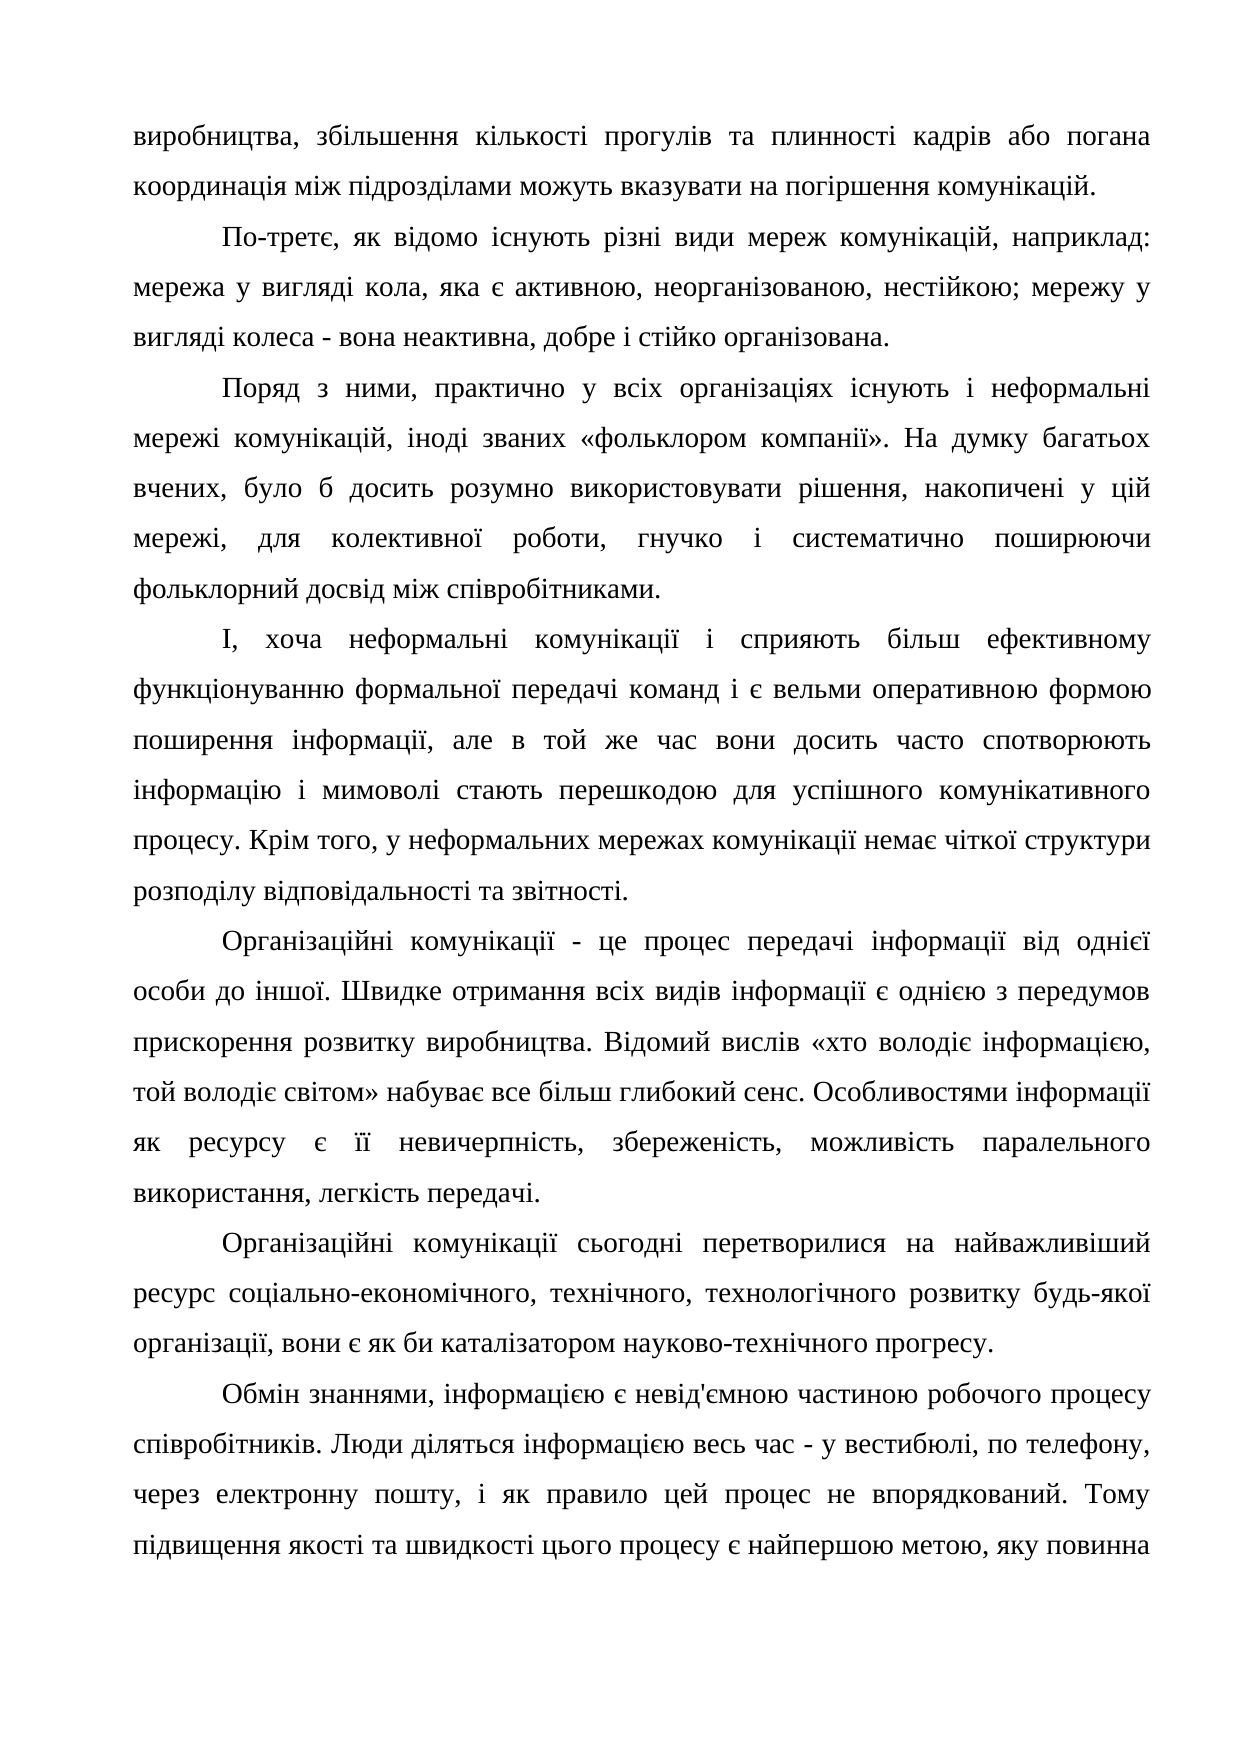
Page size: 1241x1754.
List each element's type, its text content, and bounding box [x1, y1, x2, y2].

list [133, 1376, 1152, 1560]
list Організаційні комунікації сьогодні перетворилися на найважливіший ресурс соціально-економічного, технічного, технологічного розвитку будь-якої організації, вони є як би каталізатором науково-технічного прогресу. [133, 1225, 1152, 1359]
list Поряд з ними, практично у всіх організаціях існують і неформальні мережі комунікацій, іноді званих «фольклором компанії». На думку багатьох вчених, було б досить розумно використовувати рішення, накопичені у цій мережі, для колективної роботи, гнучко і систематично поширюючи фольклорний досвід між співробітниками. [133, 370, 1152, 604]
list По-третє, як відомо існують різні види мереж комунікацій, наприклад: мережа у вигляді кола, яка є активною, неорганізованою, нестійкою; мережу у вигляді колеса - вона неактивна, добре і стійко організована. [133, 219, 1152, 353]
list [133, 118, 1152, 202]
list І, хоча неформальні комунікації і сприяють більш ефективному функціонуванню формальної передачі команд і є вельми оперативною формою поширення інформації, але в той же час вони досить часто спотворюють інформацію і мимоволі стають перешкодою для успішного комунікативного процесу. Крім того, у неформальних мережах комунікації немає чіткої структури розподілу відповідальності та звітності. [133, 621, 1152, 906]
list Організаційні комунікації - це процес передачі інформації від однієї особи до іншої. Швидке отримання всіх видів інформації є однією з передумов прискорення розвитку виробництва. Відомий вислів «хто володіє інформацією, той володіє світом» набуває все більш глибокий сенс. Особливостями інформації як ресурсу є її невичерпність, збереженість, можливість паралельного використання, легкість передачі. [133, 923, 1152, 1208]
